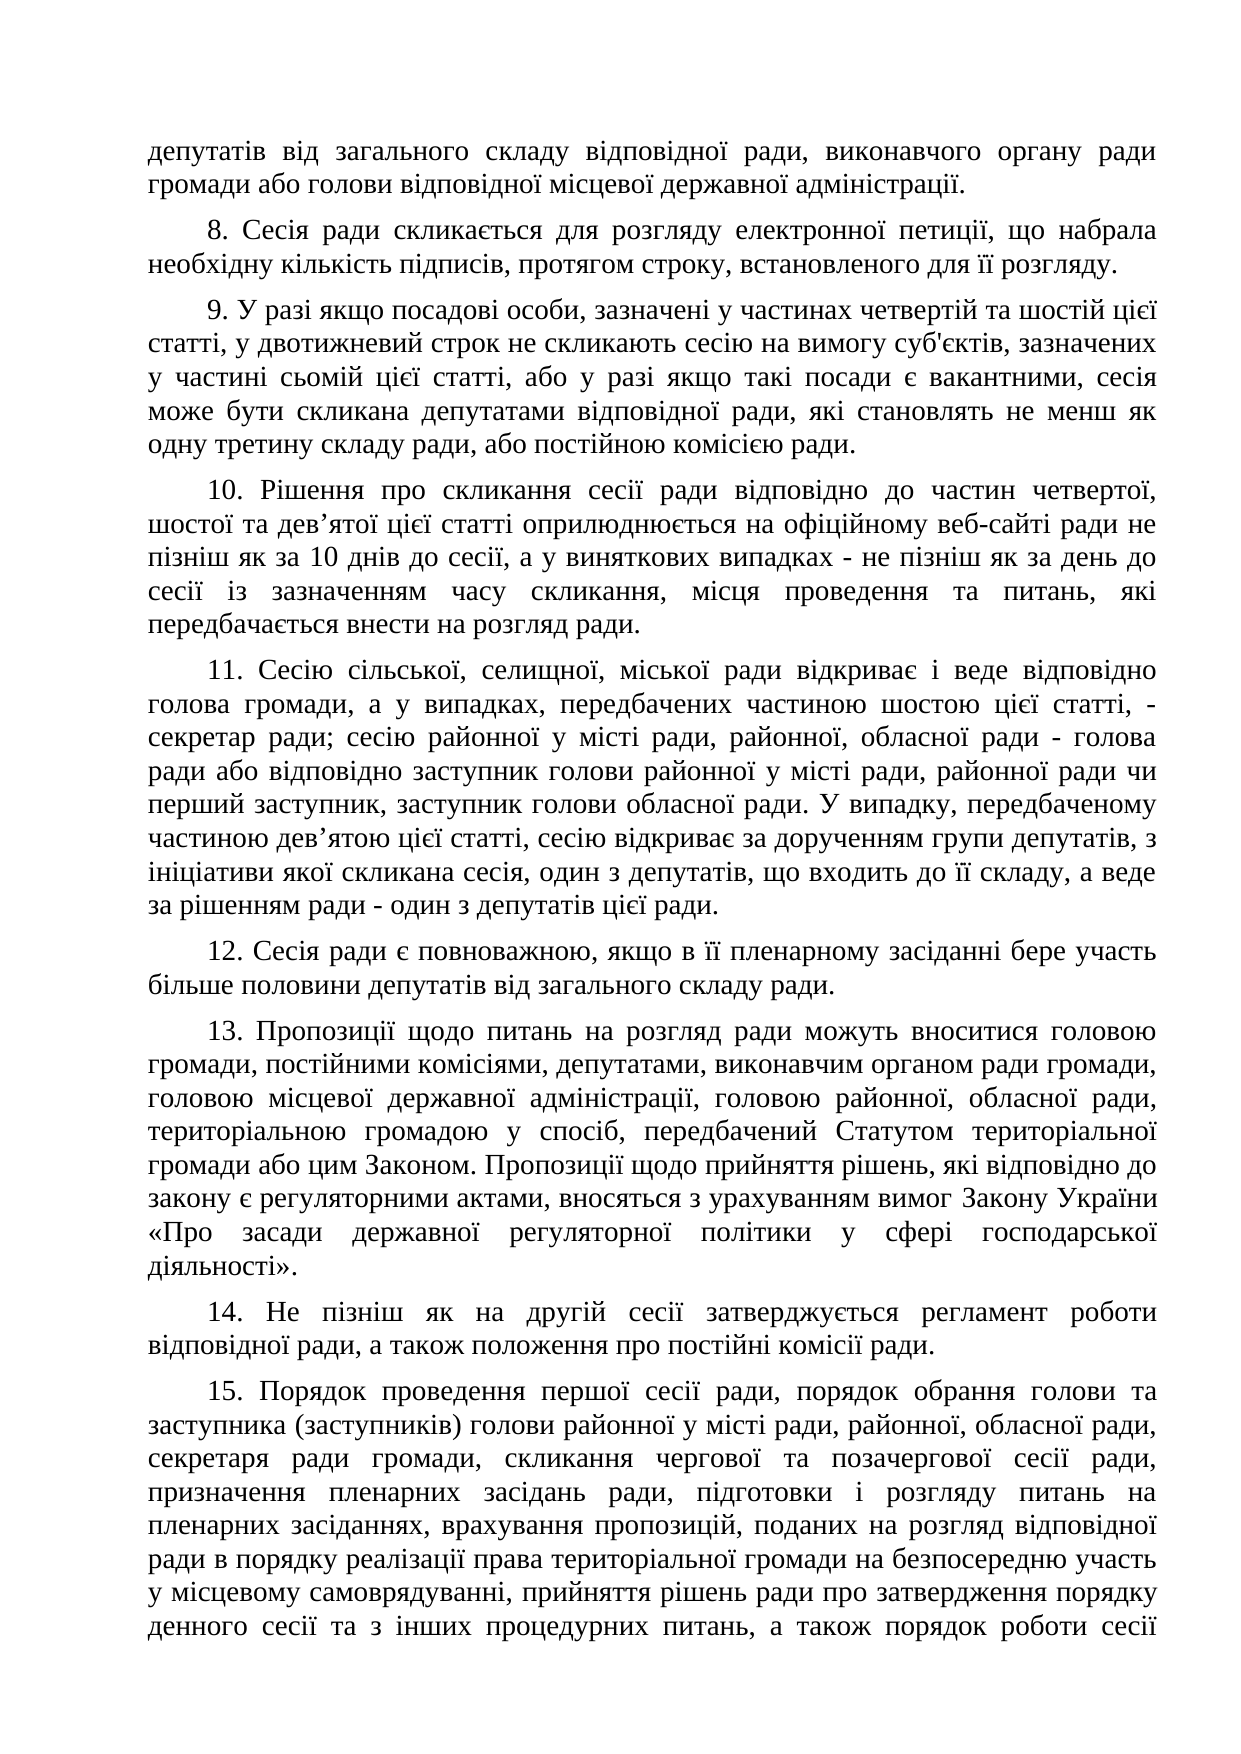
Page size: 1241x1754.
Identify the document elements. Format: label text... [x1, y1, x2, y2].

text 9. У разі якщо посадові особи, зазначені у частинах четвертій та шостій цієї статті, у двотижневий строк не скликають сесію на вимогу суб'єктів, зазначених у частині сьомій цієї статті, або у разі якщо такі посади є вакантними, сесія може бути скликана депутатами відповідної ради, які становлять не менш як одну третину складу ради, або постійною комісією ради. [148, 292, 1158, 460]
text 13. Пропозиції щодо питань на розгляд ради можуть вноситися головою громади, постійними комісіями, депутатами, виконавчим органом ради громади, головою місцевої державної адміністрації, головою районної, обласної ради, територіальною громадою у спосіб, передбачений Статутом територіальної громади або цим Законом. Пропозиції щодо прийняття рішень, які відповідно до закону є регуляторними актами, вносяться з урахуванням вимог Закону України «Про засади державної регуляторної політики у сфері господарської діяльності». [148, 1013, 1158, 1281]
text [148, 133, 1158, 200]
text 10. Рішення про скликання сесії ради відповідно до частин четвертої, шостої та дев’ятої цієї статті оприлюднюється на офіційному веб-сайті ради не пізніш як за 10 днів до сесії, а у виняткових випадках - не пізніш як за день до сесії із зазначенням часу скликання, місця проведення та питань, які передбачається внести на розгляд ради. [148, 472, 1158, 640]
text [148, 1373, 1158, 1642]
text 12. Сесія ради є повноважною, якщо в її пленарному засіданні бере участь більше половини депутатів від загального складу ради. [148, 933, 1158, 1000]
text 8. Сесія ради скликається для розгляду електронної петиції, що набрала необхідну кількість підписів, протягом строку, встановленого для її розгляду. [148, 212, 1158, 279]
text 14. Не пізніш як на другій сесії затверджується регламент роботи відповідної ради, а також положення про постійні комісії ради. [148, 1294, 1158, 1361]
text 11. Сесію сільської, селищної, міської ради відкриває і веде відповідно голова громади, а у випадках, передбачених частиною шостою цієї статті, - секретар ради; сесію районної у місті ради, районної, обласної ради - голова ради або відповідно заступник голови районної у місті ради, районної ради чи перший заступник, заступник голови обласної ради. У випадку, передбаченому частиною дев’ятою цієї статті, сесію відкриває за дорученням групи депутатів, з ініціативи якої скликана сесія, один з депутатів, що входить до її складу, а веде за рішенням ради - один з депутатів цієї ради. [148, 652, 1158, 921]
